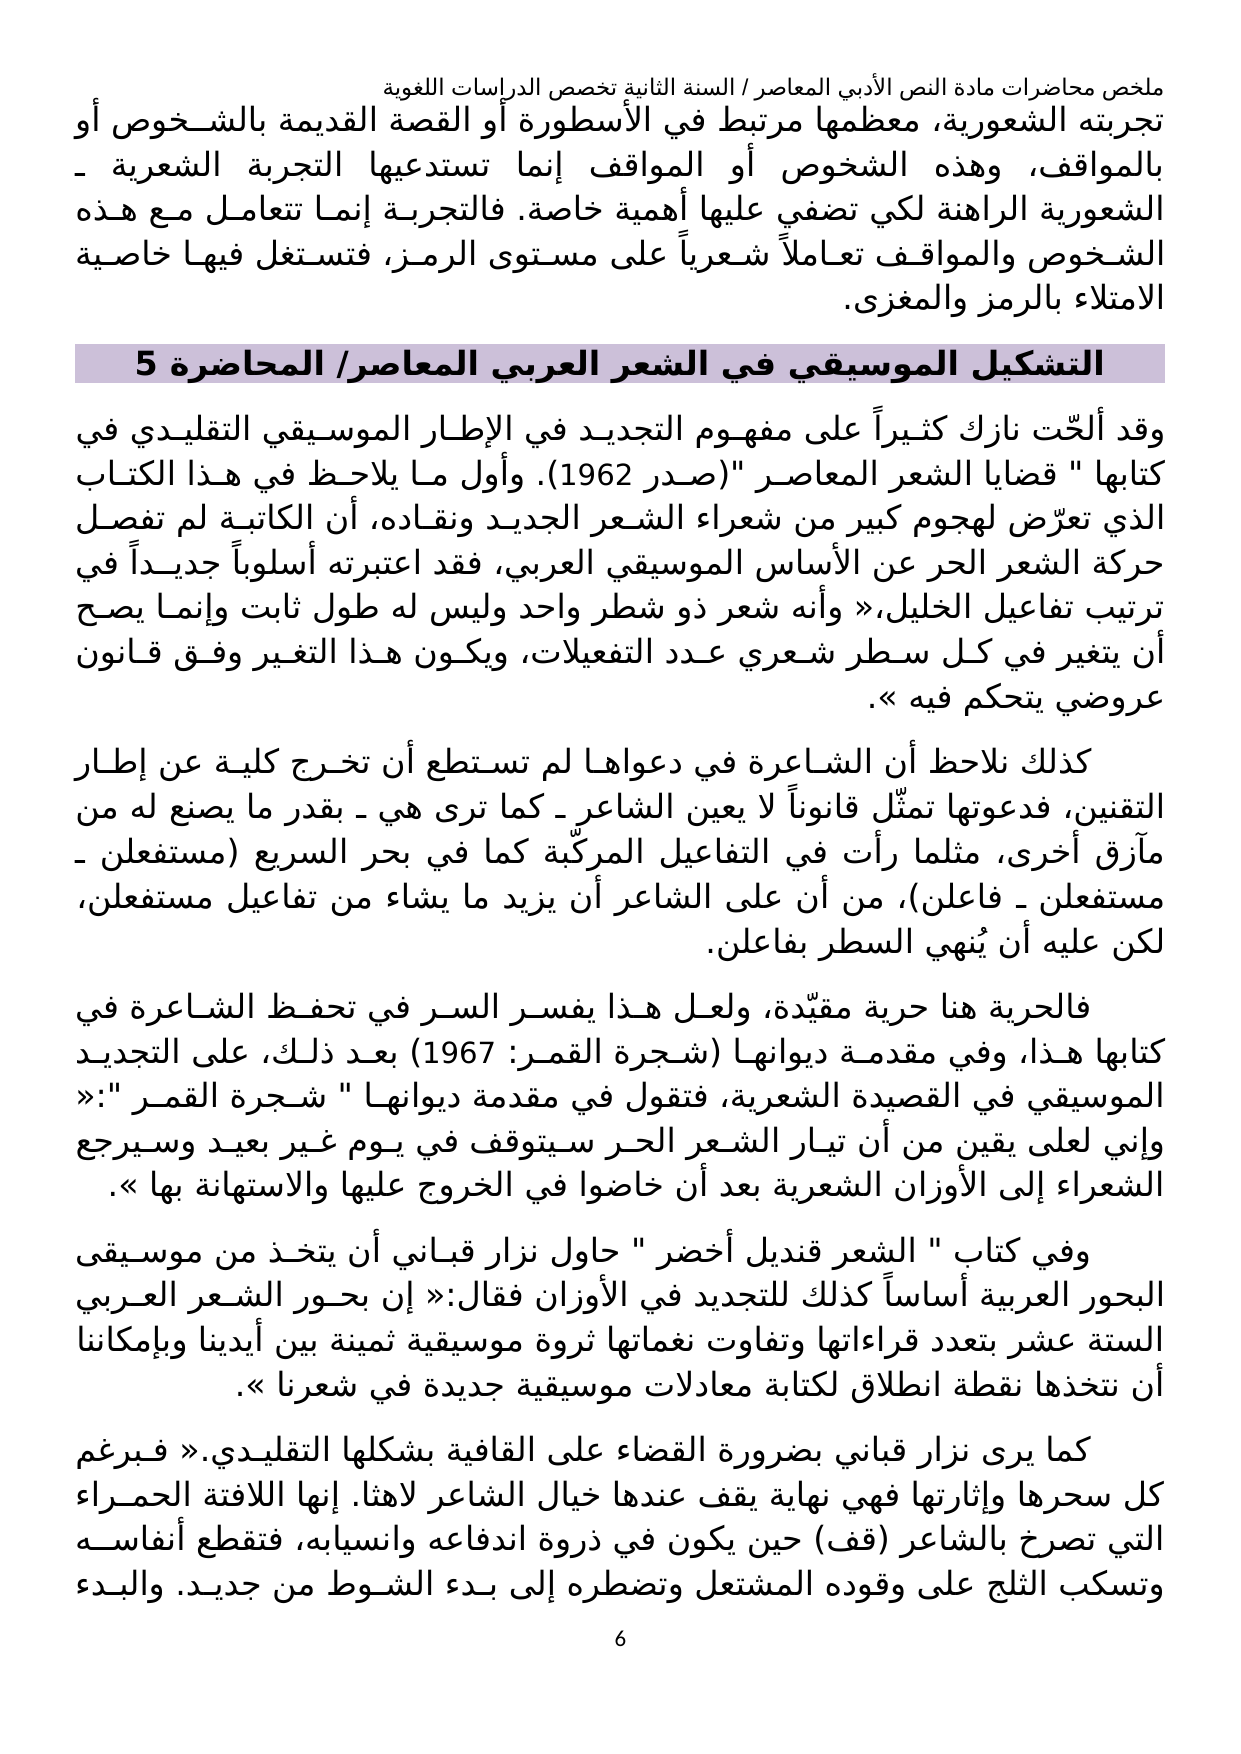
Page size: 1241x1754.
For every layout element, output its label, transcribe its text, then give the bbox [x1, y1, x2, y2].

text وقد ألحّت نازك كثيراً على مفهوم التجديد في الإطار الموسيقي التقليدي في كتابها " قضايا الشعر المعاصر "(صدر 1962). وأول ما يلاحظ في هذا الكتاب الذي تعرّض لهجوم كبير من شعراء الشعر الجديد ونقاده، أن الكاتبة لم تفصل حركة الشعر الحر عن الأساس الموسيقي العربي، فقد اعتبرته أسلوباً جديداً في ترتيب تفاعيل الخليل،« وأنه شعر ذو شطر واحد وليس له طول ثابت وإنما يصح أن يتغير في كل سطر شعري عدد التفعيلات، ويكون هذا التغير وفق قانون عروضي يتحكم فيه ». [75, 410, 1165, 716]
text التشكيل الموسيقي في الشعر العربي المعاصر/ المحاضرة 5 [75, 344, 1165, 383]
text فالحرية هنا حرية مقيّدة، ولعل هذا يفسر السر في تحفظ الشاعرة في كتابها هذا، وفي مقدمة ديوانها (شجرة القمر: 1967) بعد ذلك، على التجديد الموسيقي في القصيدة الشعرية، فتقول في مقدمة ديوانها " شجرة القمر ":« وإني لعلى يقين من أن تيار الشعر الحر سيتوقف في يوم غير بعيد وسيرجع الشعراء إلى الأوزان الشعرية بعد أن خاضوا في الخروج عليها والاستهانة بها ». [75, 988, 1165, 1205]
text وفي كتاب " الشعر قنديل أخضر " حاول نزار قباني أن يتخذ من موسيقى البحور العربية أساساً كذلك للتجديد في الأوزان فقال:« إن بحور الشعر العربي الستة عشر بتعدد قراءاتها وتفاوت نغماتها ثروة موسيقية ثمينة بين أيدينا وبإمكاننا أن نتخذها نقطة انطلاق لكتابة معادلات موسيقية جديدة في شعرنا ». [75, 1231, 1165, 1404]
text كذلك نلاحظ أن الشاعرة في دعواها لم تستطع أن تخرج كلية عن إطار التقنين، فدعوتها تمثّل قانوناً لا يعين الشاعر ـ كما ترى هي ـ بقدر ما يصنع له من مآزق أخرى، مثلما رأت في التفاعيل المركّبة كما في بحر السريع (مستفعلن ـ مستفعلن ـ فاعلن)، من أن على الشاعر أن يزيد ما يشاء من تفاعيل مستفعلن، لكن عليه أن يُنهي السطر بفاعلن. [75, 743, 1165, 961]
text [75, 100, 1165, 318]
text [75, 1431, 1165, 1603]
